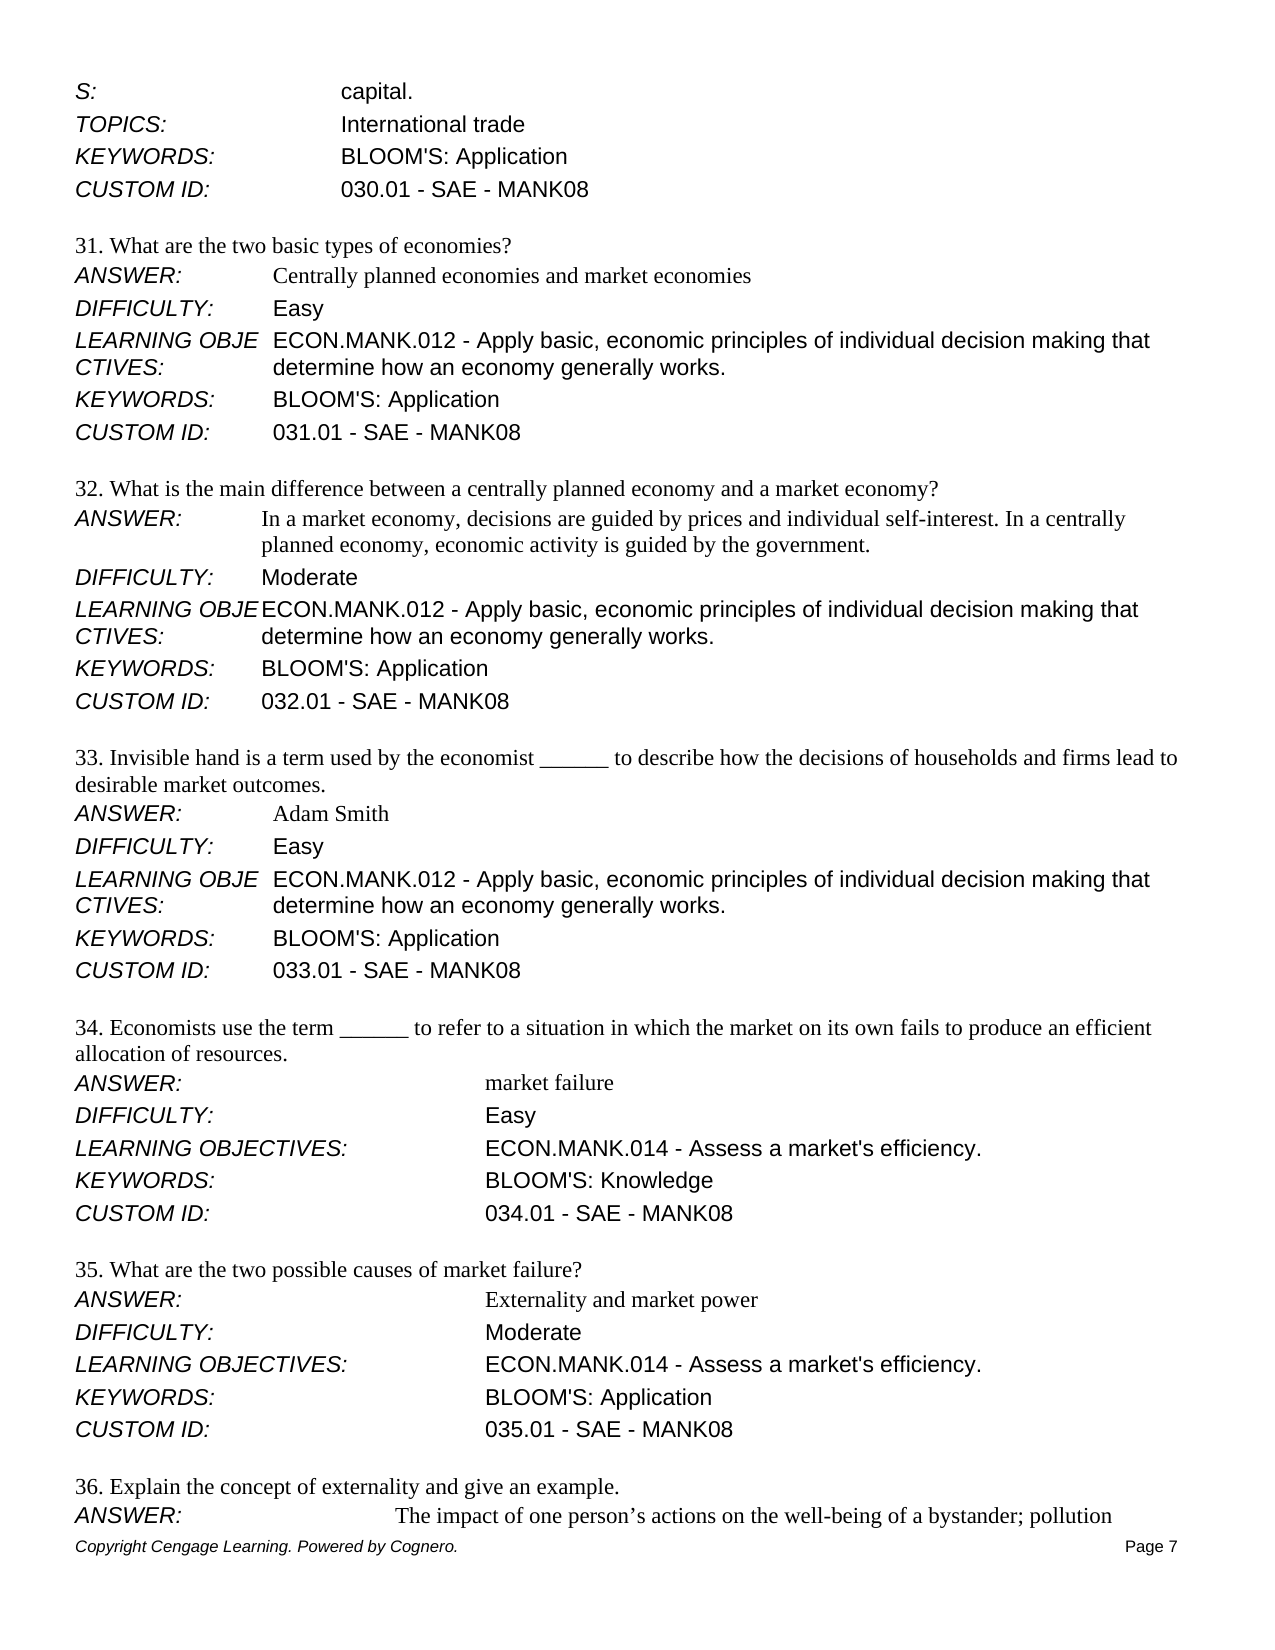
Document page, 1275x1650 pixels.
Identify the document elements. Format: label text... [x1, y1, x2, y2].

table_header 32. What is the main difference between a centrally planned economy and a market economy? [75, 475, 1200, 717]
table_header 34. Economists use the term ______ to refer to a situation in which the market on its own fails to produce an efficient allocation of resources. [75, 1014, 1200, 1229]
table_header 35. What are the two possible causes of market failure? [75, 1256, 1200, 1446]
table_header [75, 75, 1200, 206]
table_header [75, 1473, 1200, 1532]
table_header 33. Invisible hand is a term used by the economist ______ to describe how the decisions of households and firms lead to desirable market outcomes. [75, 745, 1200, 987]
table_header 31. What are the two basic types of economies? [75, 233, 1200, 448]
